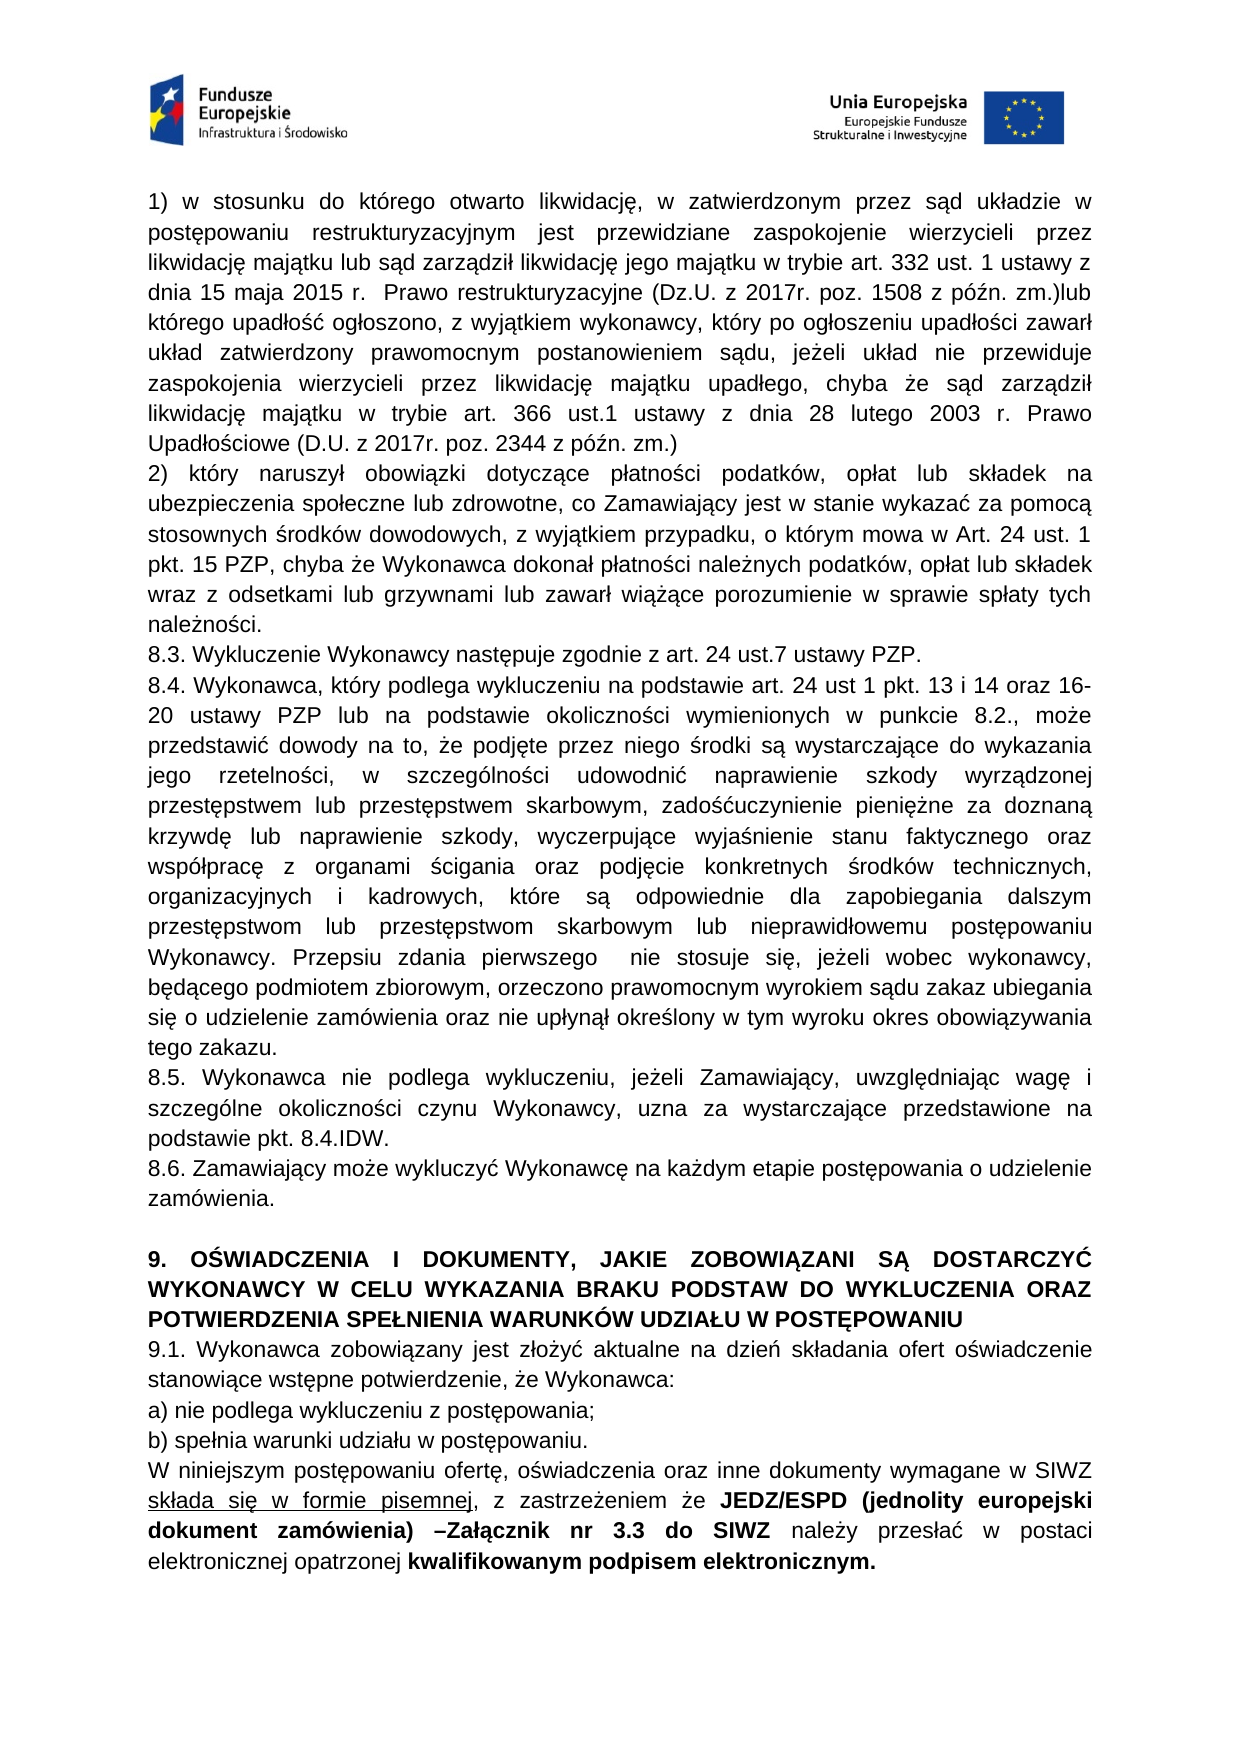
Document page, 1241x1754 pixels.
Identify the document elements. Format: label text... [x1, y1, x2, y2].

text 9. OŚWIADCZENIA I DOKUMENTY, JAKIE ZOBOWIĄZANI SĄ DOSTARCZYĆ WYKONAWCY W CELU WYKAZANIA BRAKU PODSTAW DO WYKLUCZENIA ORAZ POTWIERDZENIA SPEŁNIENIA WARUNKÓW UDZIAŁU W POSTĘPOWANIU [148, 1246, 1093, 1332]
text b) spełnia warunki udziału w postępowaniu. [148, 1427, 1093, 1453]
text 9.1. Wykonawca zobowiązany jest złożyć aktualne na dzień składania ofert oświadczenie stanowiące wstępne potwierdzenie, że Wykonawca: [148, 1336, 1093, 1393]
text 8.6. Zamawiający może wykluczyć Wykonawcę na każdym etapie postępowania o udzielenie zamówienia. [148, 1155, 1093, 1211]
text 2) który naruszył obowiązki dotyczące płatności podatków, opłat lub składek na ubezpieczenia społeczne lub zdrowotne, co Zamawiający jest w stanie wykazać za pomocą stosownych środków dowodowych, z wyjątkiem przypadku, o którym mowa w Art. 24 ust. 1 pkt. 15 PZP, chyba że Wykonawca dokonał płatności należnych podatków, opłat lub składek wraz z odsetkami lub grzywnami lub zawarł wiążące porozumienie w sprawie spłaty tych należności. [148, 460, 1093, 637]
picture [147, 73, 348, 146]
text 8.5. Wykonawca nie podlega wykluczeniu, jeżeli Zamawiający, uwzględniając wagę i szczególne okoliczności czynu Wykonawcy, uzna za wystarczające przedstawione na podstawie pkt. 8.4.IDW. [148, 1064, 1093, 1151]
text 8.4. Wykonawca, który podlega wykluczeniu na podstawie art. 24 ust 1 pkt. 13 i 14 oraz 16-20 ustawy PZP lub na podstawie okoliczności wymienionych w punkcie 8.2., może przedstawić dowody na to, że podjęte przez niego środki są wystarczające do wykazania jego rzetelności, w szczególności udowodnić naprawienie szkody wyrządzonej przestępstwem lub przestępstwem skarbowym, zadośćuczynienie pieniężne za doznaną krzywdę lub naprawienie szkody, wyczerpujące wyjaśnienie stanu faktycznego oraz współpracę z organami ścigania oraz podjęcie konkretnych środków technicznych, organizacyjnych i kadrowych, które są odpowiednie dla zapobiegania dalszym przestępstwom lub przestępstwom skarbowym lub nieprawidłowemu postępowaniu Wykonawcy. Przepsiu zdania pierwszego nie stosuje się, jeżeli wobec wykonawcy, będącego podmiotem zbiorowym, orzeczono prawomocnym wyrokiem sądu zakaz ubiegania się o udzielenie zamówienia oraz nie upłynął określony w tym wyroku okres obowiązywania tego zakazu. [148, 672, 1093, 1060]
text W niniejszym postępowaniu ofertę, oświadczenia oraz inne dokumenty wymagane w SIWZ składa się w formie pisemnej, z zastrzeżeniem że JEDZ/ESPD (jednolity europejski dokument zamówienia) –Załącznik nr 3.3 do SIWZ należy przesłać w postaci elektronicznej opatrzonej kwalifikowanym podpisem elektronicznym. [148, 1457, 1093, 1574]
text a) nie podlega wykluczeniu z postępowania; [148, 1397, 1093, 1423]
picture [811, 90, 1065, 146]
text 1) w stosunku do którego otwarto likwidację, w zatwierdzonym przez sąd układzie w postępowaniu restrukturyzacyjnym jest przewidziane zaspokojenie wierzycieli przez likwidację majątku lub sąd zarządził likwidację jego majątku w trybie art. 332 ust. 1 ustawy z dnia 15 maja 2015 r. Prawo restrukturyzacyjne (Dz.U. z 2017r. poz. 1508 z późn. zm.)lub którego upadłość ogłoszono, z wyjątkiem wykonawcy, który po ogłoszeniu upadłości zawarł układ zatwierdzony prawomocnym postanowieniem sądu, jeżeli układ nie przewiduje zaspokojenia wierzycieli przez likwidację majątku upadłego, chyba że sąd zarządził likwidację majątku w trybie art. 366 ust.1 ustawy z dnia 28 lutego 2003 r. Prawo Upadłościowe (D.U. z 2017r. poz. 2344 z późn. zm.) [148, 188, 1093, 456]
text 8.3. Wykluczenie Wykonawcy następuje zgodnie z art. 24 ust.7 ustawy PZP. [148, 641, 1093, 668]
